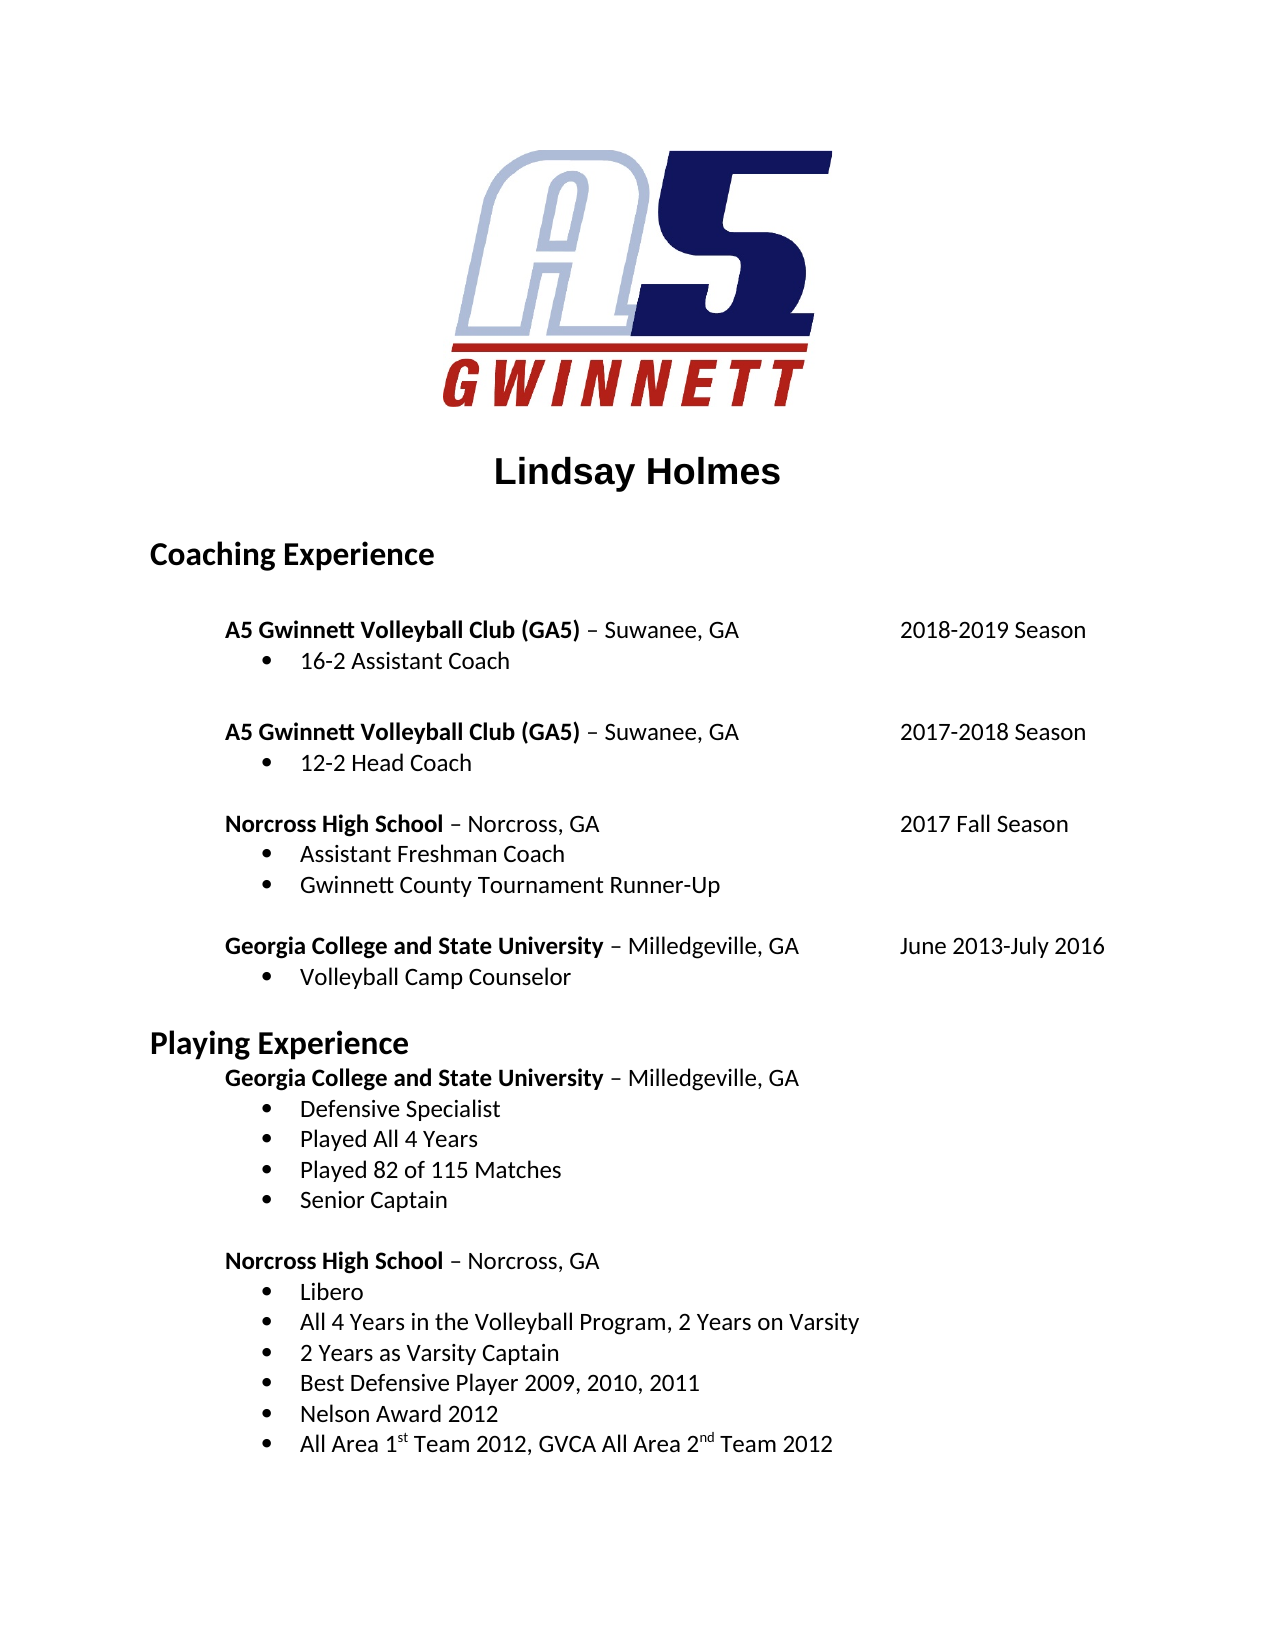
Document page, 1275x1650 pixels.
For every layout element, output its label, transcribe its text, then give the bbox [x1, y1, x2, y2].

text Norcross High School – Norcross, GA 2017 Fall Season [225, 808, 1125, 838]
text A5 Gwinnett Volleyball Club (GA5) – Suwanee, GA 2017-2018 Season [150, 716, 1125, 747]
list Played 82 of 115 Matches [262, 1154, 1125, 1184]
list Libero [262, 1276, 1125, 1307]
list Played All 4 Years [262, 1123, 1125, 1154]
text Coaching Experience [150, 533, 1125, 574]
text Norcross High School – Norcross, GA [225, 1246, 1125, 1276]
list 16-2 Assistant Coach [262, 645, 1125, 676]
list 12-2 Head Coach [262, 747, 1125, 777]
picture [443, 150, 833, 407]
list Assistant Freshman Coach [262, 838, 1125, 869]
list Nelson Award 2012 [262, 1398, 1125, 1429]
text A5 Gwinnett Volleyball Club (GA5) – Suwanee, GA 2018-2019 Season [150, 615, 1125, 645]
list All Area 1st Team 2012, GVCA All Area 2nd Team 2012 [262, 1429, 1125, 1459]
list Best Defensive Player 2009, 2010, 2011 [262, 1368, 1125, 1398]
list Gwinnett County Tournament Runner-Up [262, 869, 1125, 899]
list Volleyball Camp Counselor [262, 961, 1125, 991]
text Lindsay Holmes [150, 449, 1125, 492]
text Georgia College and State University – Milledgeville, GA [150, 1062, 1125, 1093]
text Playing Experience [150, 1022, 1125, 1062]
list 2 Years as Varsity Captain [262, 1337, 1125, 1368]
list Defensive Specialist [262, 1093, 1125, 1123]
list Senior Captain [262, 1184, 1125, 1215]
text Georgia College and State University – Milledgeville, GA June 2013-July 2016 [225, 930, 1125, 961]
list All 4 Years in the Volleyball Program, 2 Years on Varsity [262, 1307, 1125, 1337]
